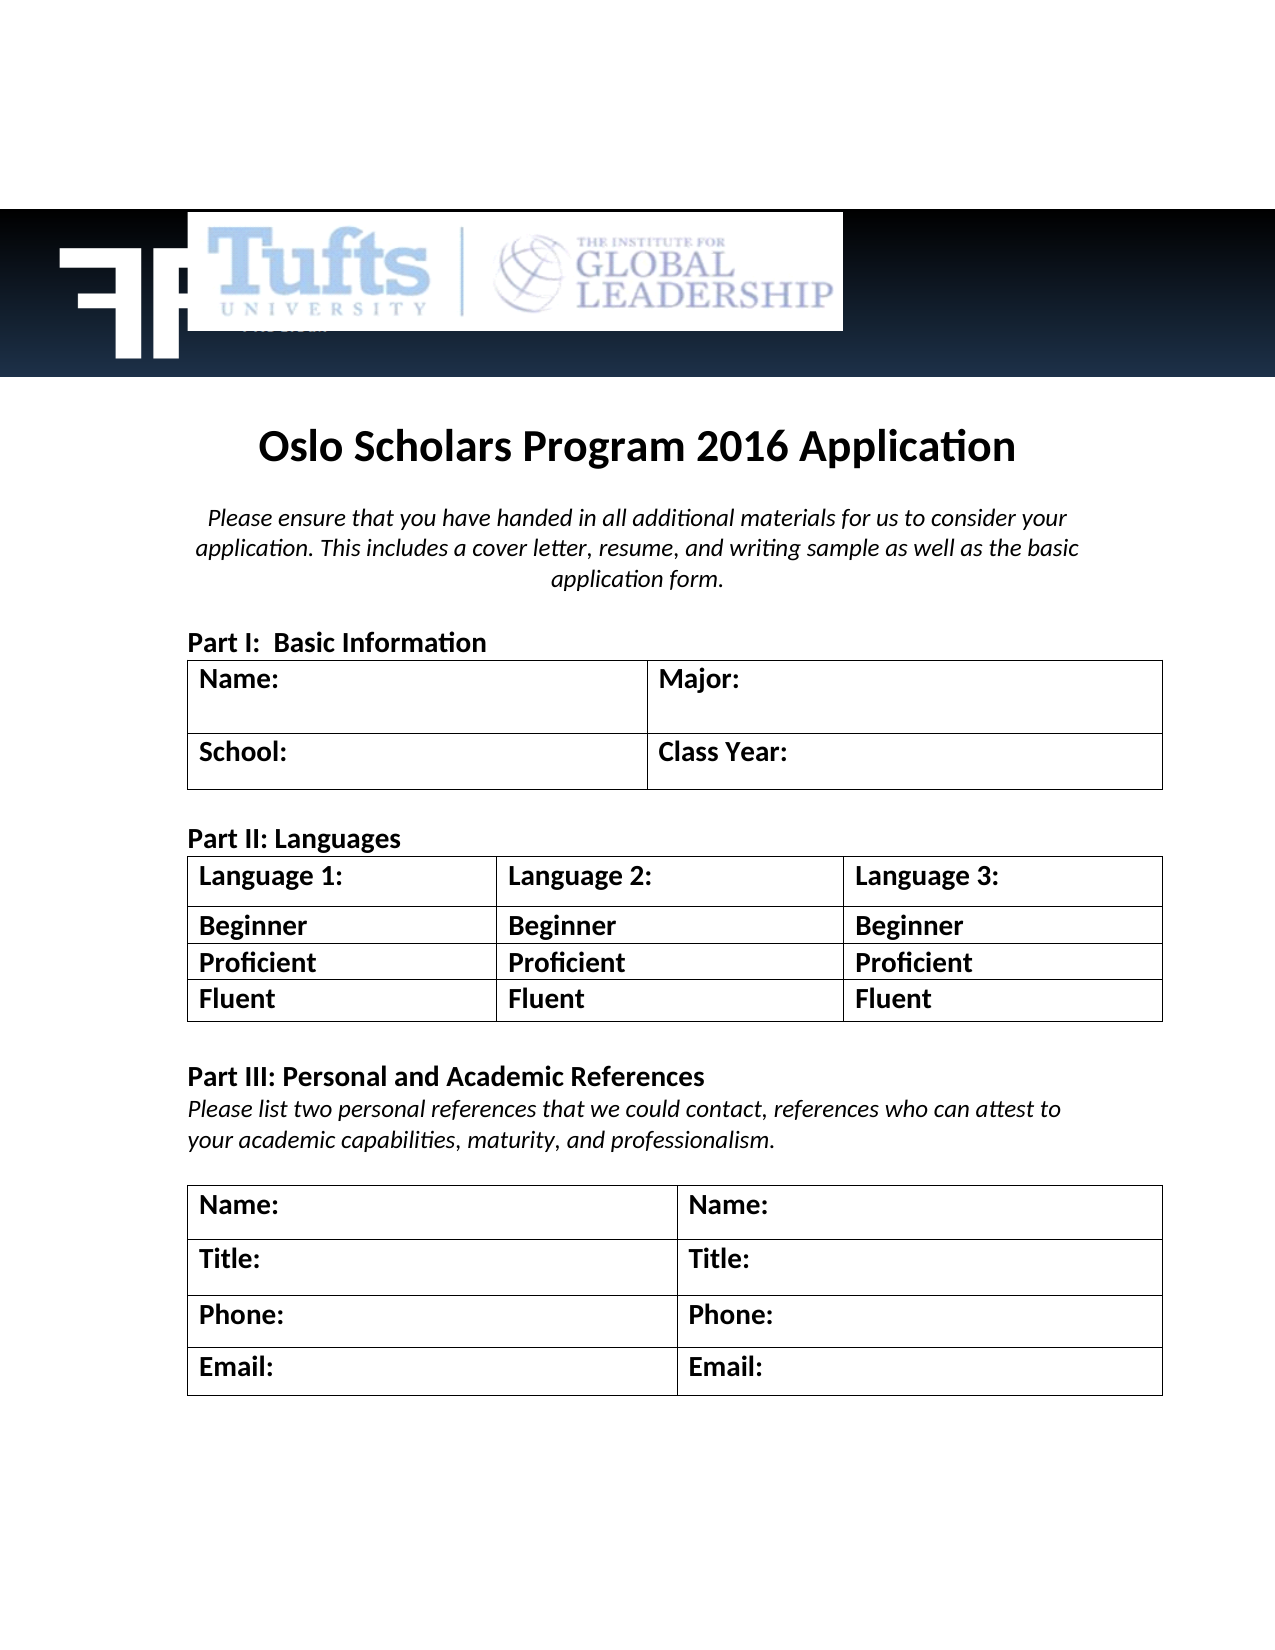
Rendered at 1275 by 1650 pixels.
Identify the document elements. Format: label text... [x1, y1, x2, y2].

table_cell Title: [188, 1240, 677, 1295]
table_header Name: [188, 1186, 677, 1239]
table_cell Phone: [188, 1296, 677, 1347]
table_header Major: [648, 661, 1162, 732]
text Part II: Languages [187, 820, 1087, 856]
picture [0, 209, 1275, 377]
table_header Name: [188, 661, 647, 732]
table_cell Proficient [188, 944, 496, 979]
text Please list two personal references that we could contact, references who can attest to your academic capabilities, maturity, and professionalism. [187, 1093, 1087, 1154]
table_cell Fluent [844, 980, 1162, 1021]
table_cell Fluent [188, 980, 496, 1021]
text Please ensure that you have handed in all additional materials for us to consider your application. This includes a cover letter, resume, and writing sample as well as the basic application form. [187, 502, 1087, 593]
table_cell Email: [188, 1348, 677, 1395]
table_cell Fluent [497, 980, 843, 1021]
table_cell Phone: [678, 1296, 1162, 1347]
text Part I: Basic Information [187, 624, 1087, 659]
table_header Language 1: [188, 857, 496, 906]
text Part III: Personal and Academic References [187, 1058, 1087, 1093]
table_header Name: [678, 1186, 1162, 1239]
table_cell Proficient [497, 944, 843, 979]
table_cell School: [188, 734, 647, 789]
table_cell Email: [678, 1348, 1162, 1395]
text Oslo Scholars Program 2016 Application [187, 360, 1087, 473]
table_cell Proficient [844, 944, 1162, 979]
table_cell Beginner [188, 907, 496, 943]
table_header Language 3: [844, 857, 1162, 906]
table_cell Beginner [497, 907, 843, 943]
table_cell Title: [678, 1240, 1162, 1295]
table_cell Class Year: [648, 734, 1162, 789]
table_cell Beginner [844, 907, 1162, 943]
table_header Language 2: [497, 857, 843, 906]
